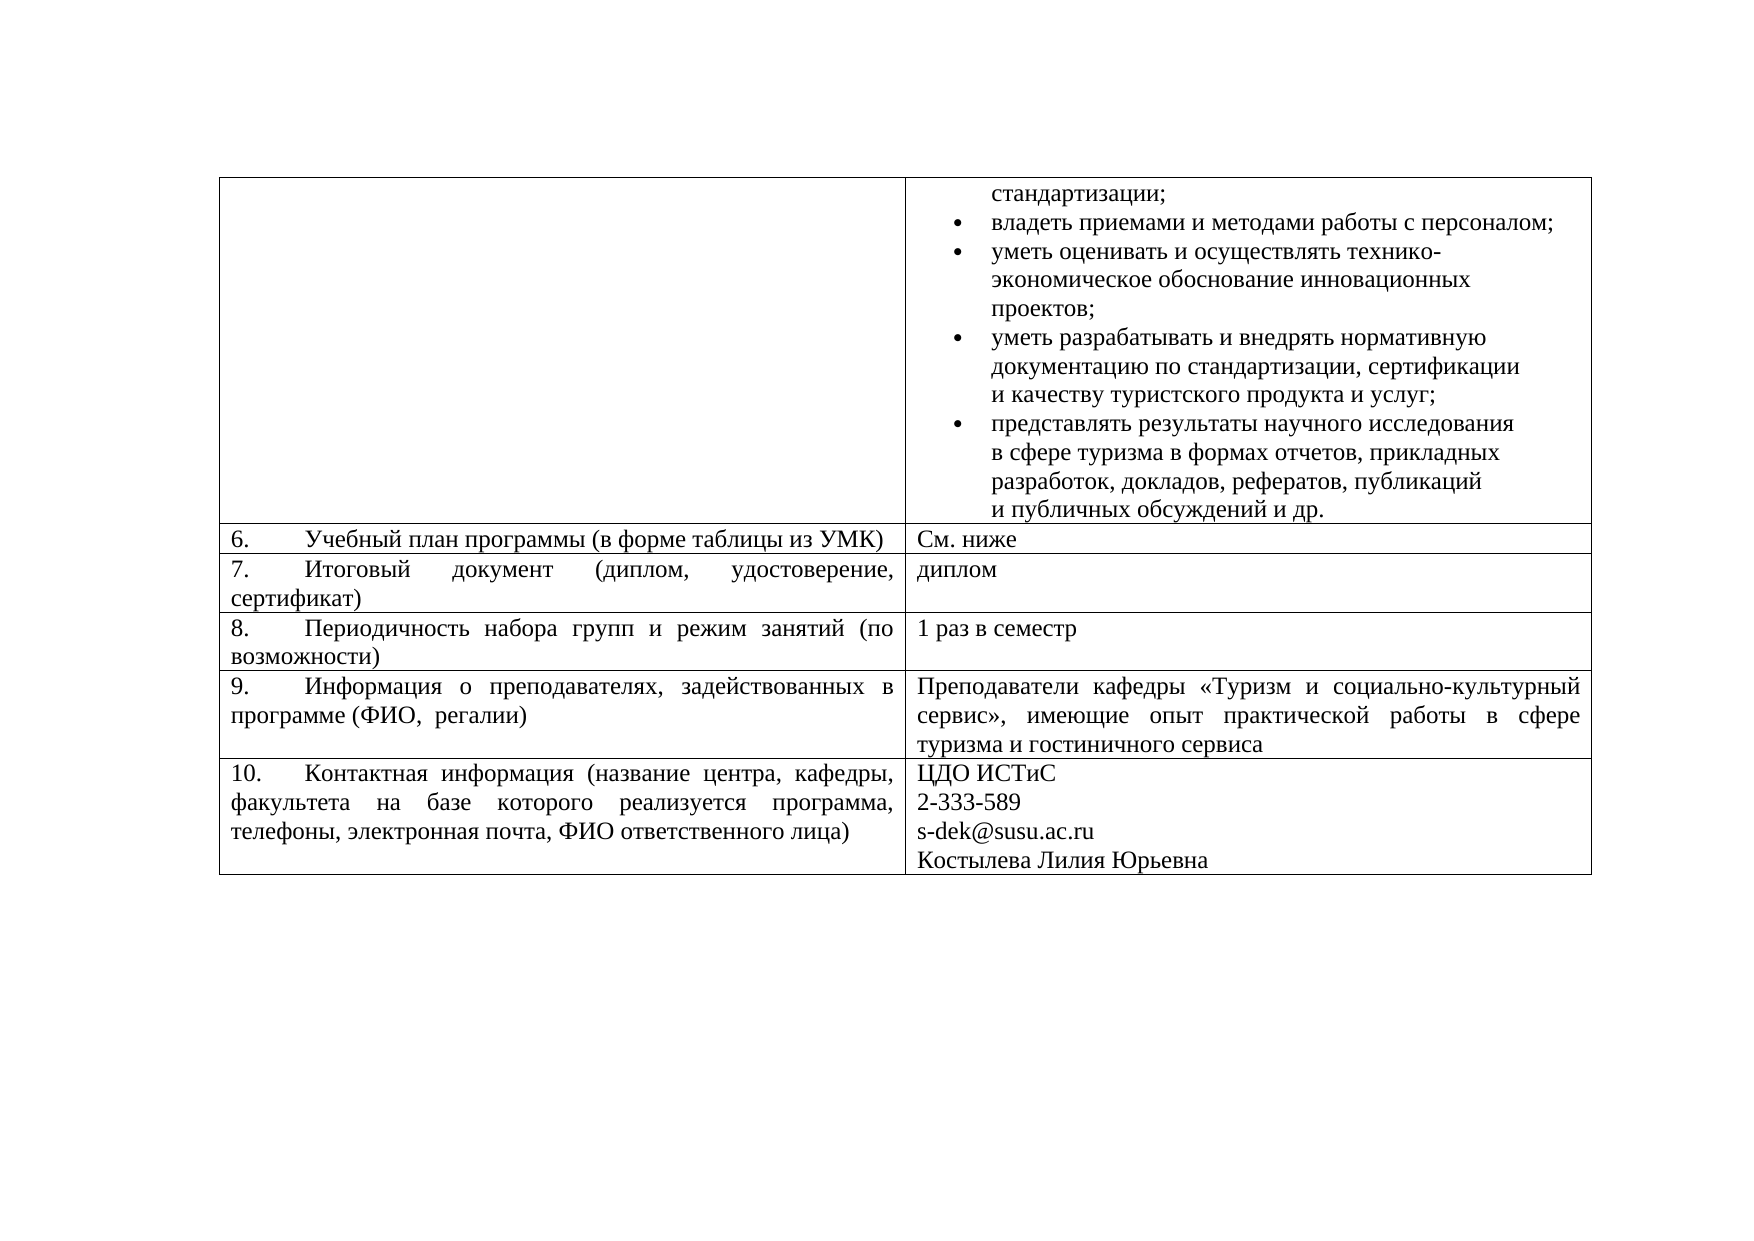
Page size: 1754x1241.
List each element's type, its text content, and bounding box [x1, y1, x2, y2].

table_cell Периодичность набора групп и режим занятий (по возможности) [220, 613, 905, 670]
table_cell Учебный план программы (в форме таблицы из УМК) [220, 524, 905, 553]
table_cell См. ниже [906, 524, 1591, 553]
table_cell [906, 178, 1591, 523]
table_cell ЦДО ИСТиС 2-333-589 s-dek@susu.ac.ru Костылева Лилия Юрьевна [906, 759, 1591, 873]
table_cell Преподаватели кафедры «Туризм и социально-культурный сервис», имеющие опыт практической работы в сфере туризма и гостиничного сервиса [906, 671, 1591, 757]
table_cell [220, 178, 905, 523]
table_cell Итоговый документ (диплом, удостоверение, сертификат) [220, 554, 905, 612]
table_cell 1 раз в семестр [906, 613, 1591, 670]
table_cell Контактная информация (название центра, кафедры, факультета на базе которого реализуется программа, телефоны, электронная почта, ФИО ответственного лица) [220, 759, 905, 873]
table_cell диплом [906, 554, 1591, 612]
table_cell Информация о преподавателях, задействованных в программе (ФИО, регалии) [220, 671, 905, 757]
